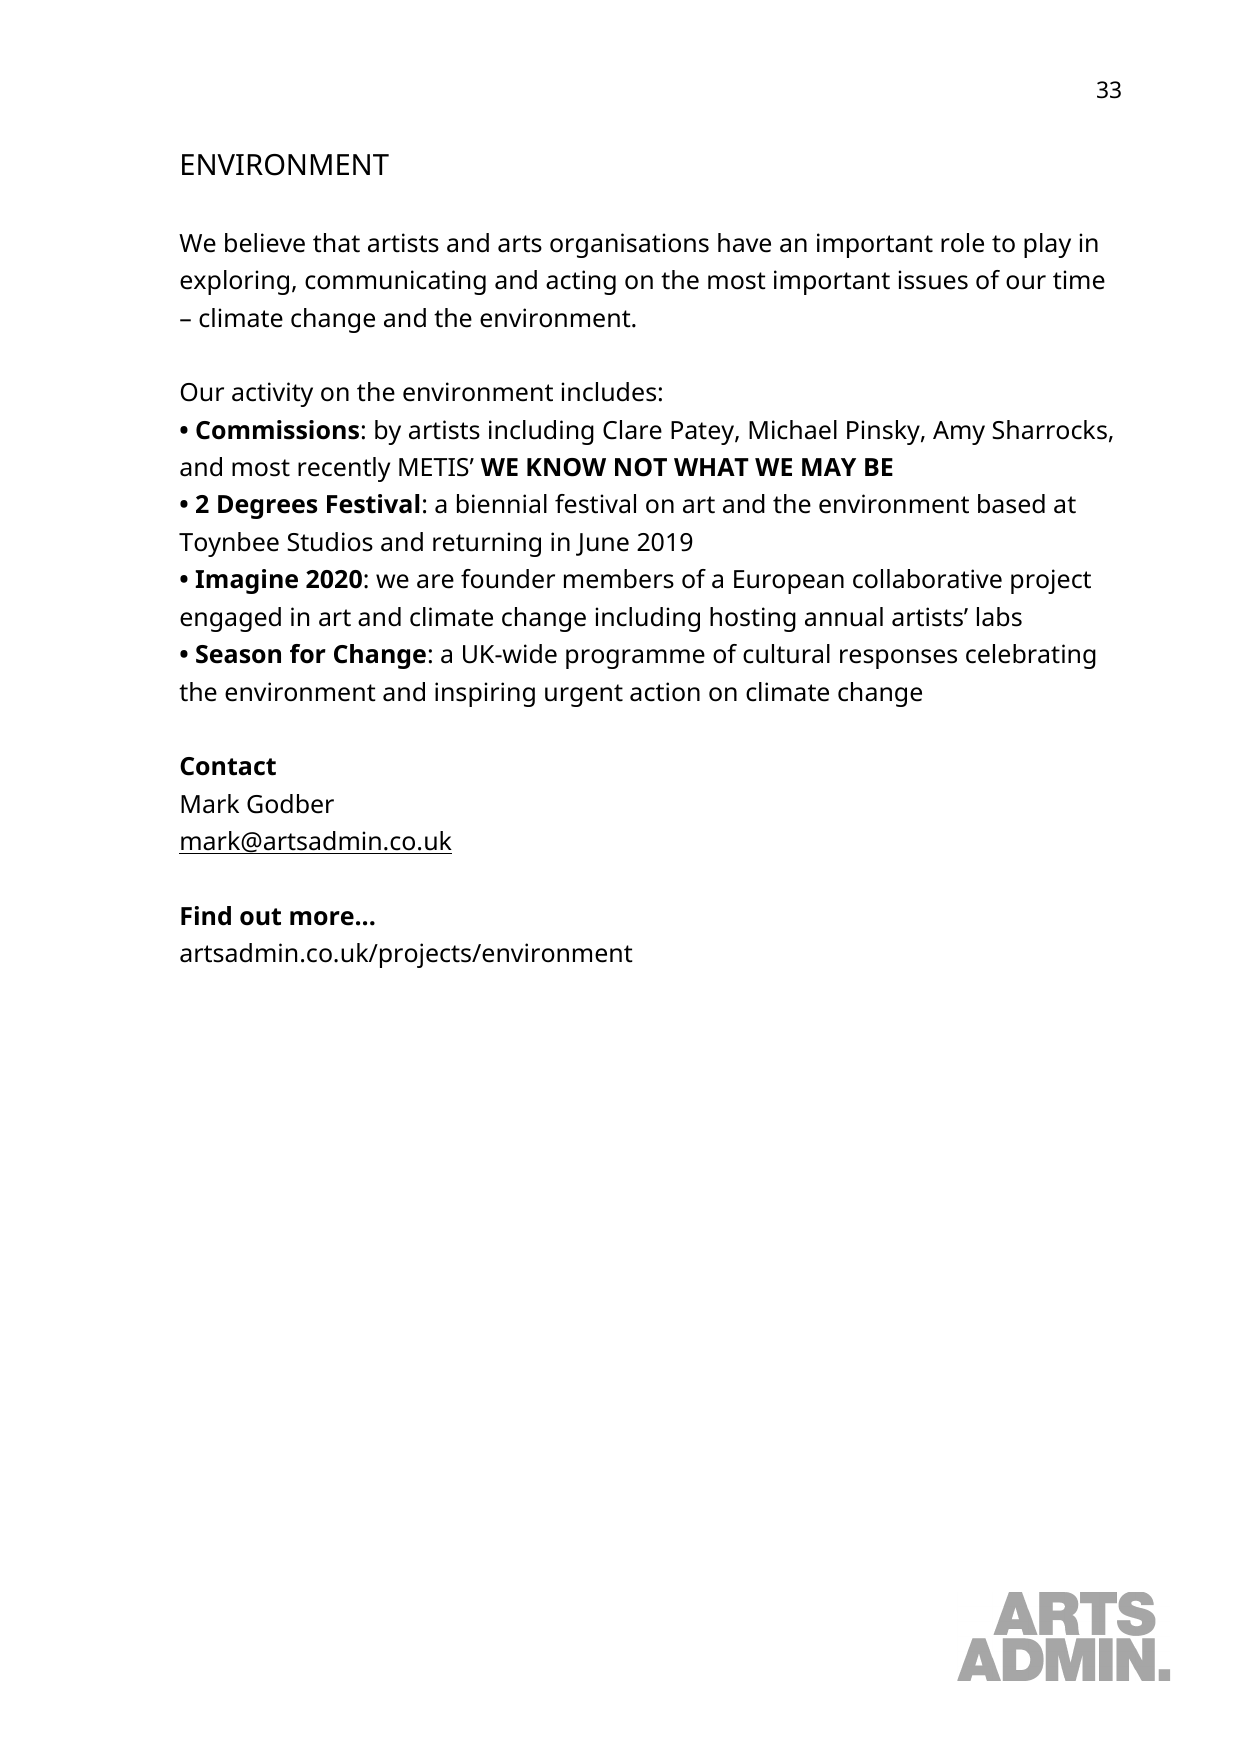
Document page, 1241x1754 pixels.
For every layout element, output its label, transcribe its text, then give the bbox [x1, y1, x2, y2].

text mark@artsadmin.co.uk [179, 824, 1122, 858]
text Mark Godber [179, 786, 1122, 820]
text • Season for Change: a UK-wide programme of cultural responses celebrating the environment and inspiring urgent action on climate change [179, 637, 1122, 708]
text • Commissions: by artists including Clare Patey, Michael Pinsky, Amy Sharrocks, and most recently METIS’ WE KNOW NOT WHAT WE MAY BE [179, 412, 1122, 484]
text Find out more... [179, 898, 1122, 933]
text We believe that artists and arts organisations have an important role to play in exploring, communicating and acting on the most important issues of our time – climate change and the environment. [179, 225, 1122, 334]
text • 2 Degrees Festival: a biennial festival on art and the environment based at Toynbee Studios and returning in June 2019 [179, 487, 1122, 559]
text Our activity on the environment includes: [179, 375, 1122, 409]
text ENVIRONMENT [179, 144, 1122, 184]
picture [957, 1592, 1171, 1681]
text artsadmin.co.uk/projects/environment [179, 936, 1122, 970]
text • Imagine 2020: we are founder members of a European collaborative project engaged in art and climate change including hosting annual artists’ labs [179, 562, 1122, 633]
text Contact [179, 749, 1122, 783]
